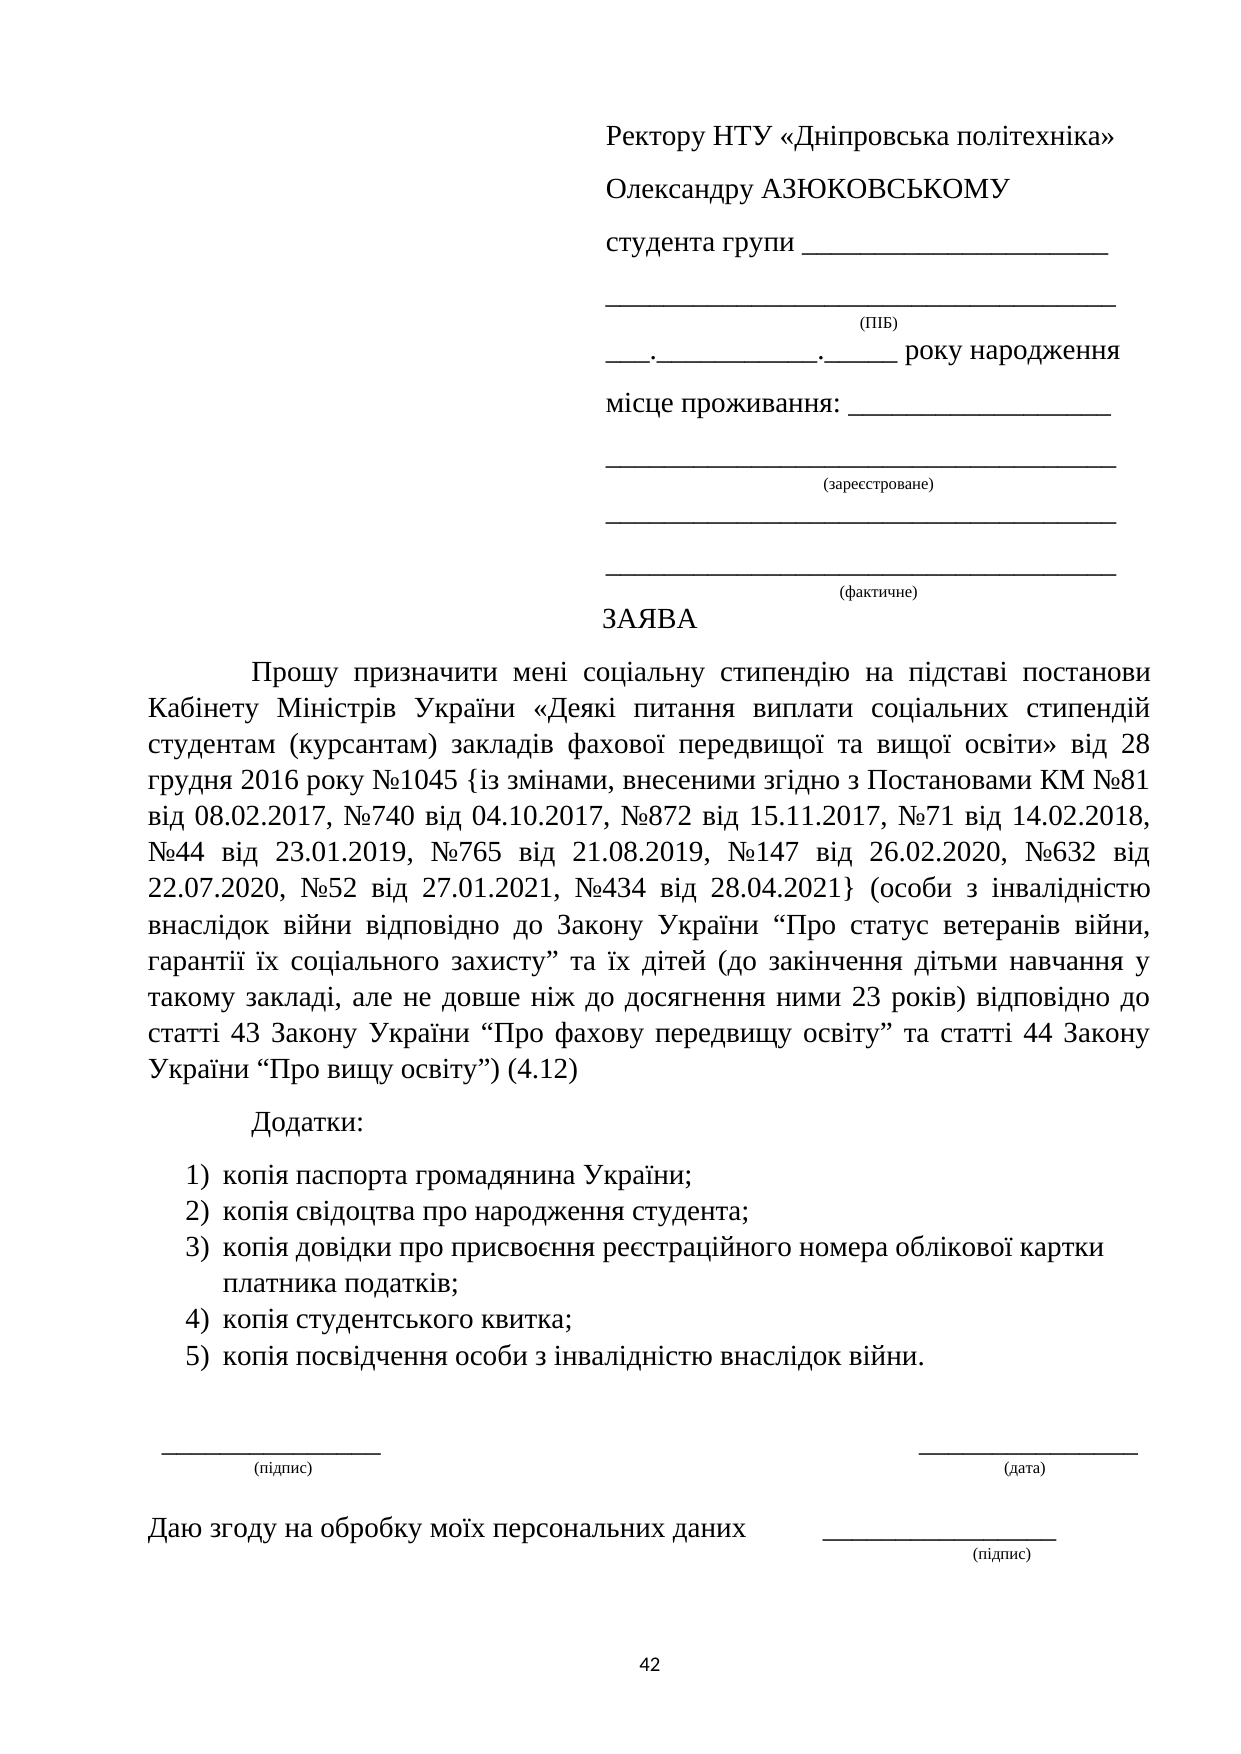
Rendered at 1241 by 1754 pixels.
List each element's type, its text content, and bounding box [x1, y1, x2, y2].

text (фактичне) [605, 582, 1152, 601]
text Прошу призначити мені соціальну стипендію на підставі постанови Кабінету Міністрів України «Деякі питання виплати соціальних стипендій студентам (курсантам) закладів фахової передвищої та вищої освіти» від 28 грудня 2016 року №1045 {із змінами, внесеними згідно з Постановами КМ №81 від 08.02.2017, №740 від 04.10.2017, №872 від 15.11.2017, №71 від 14.02.2018, №44 від 23.01.2019, №765 від 21.08.2019, №147 від 26.02.2020, №632 від 22.07.2020, №52 від 27.01.2021, №434 від 28.04.2021} (особи з інвалідністю внаслідок війни відповідно до Закону України “Про статус ветеранів війни, гарантії їх соціального захисту” та їх дітей (до закінчення дітьми навчання у такому закладі, але не довше ніж до досягнення ними 23 років) відповідно до статті 43 Закону України “Про фахову передвищу освіту” та статті 44 Закону України “Про вищу освіту”) (4.12) [148, 654, 1152, 1085]
text ___.___________._____ року народження [606, 332, 1152, 365]
text (підпис) [148, 1544, 1152, 1563]
list копія довідки про присвоєння реєстраційного номера облікової картки платника податків; [185, 1229, 1152, 1299]
text (ПІБ) [605, 313, 1152, 332]
text ___________________________________ [606, 546, 1152, 579]
text Даю згоду на обробку моїх персональних даних ________________ [148, 1510, 1152, 1544]
text Олександру АЗЮКОВСЬКОМУ [606, 171, 1152, 204]
list копія свідоцтва про народження студента; [185, 1193, 1152, 1227]
list копія паспорта громадянина України; [185, 1157, 1152, 1191]
text _______________ _______________ [148, 1424, 1152, 1458]
text ЗАЯВА [148, 601, 1152, 634]
text студента групи _____________________ [606, 224, 1152, 257]
text ___________________________________ [606, 493, 1152, 526]
text ___________________________________ [605, 277, 1152, 310]
text (зареєстроване) [605, 474, 1152, 493]
list копія студентського квитка; [185, 1302, 1152, 1335]
list копія посвідчення особи з інвалідністю внаслідок війни. [185, 1338, 1152, 1371]
text місце проживання: __________________ [606, 385, 1152, 418]
text Додатки: [148, 1104, 1152, 1138]
text ___________________________________ [606, 437, 1152, 471]
text Ректору НТУ «Дніпровська політехніка» [606, 118, 1152, 152]
text (підпис) (дата) [148, 1458, 1152, 1477]
